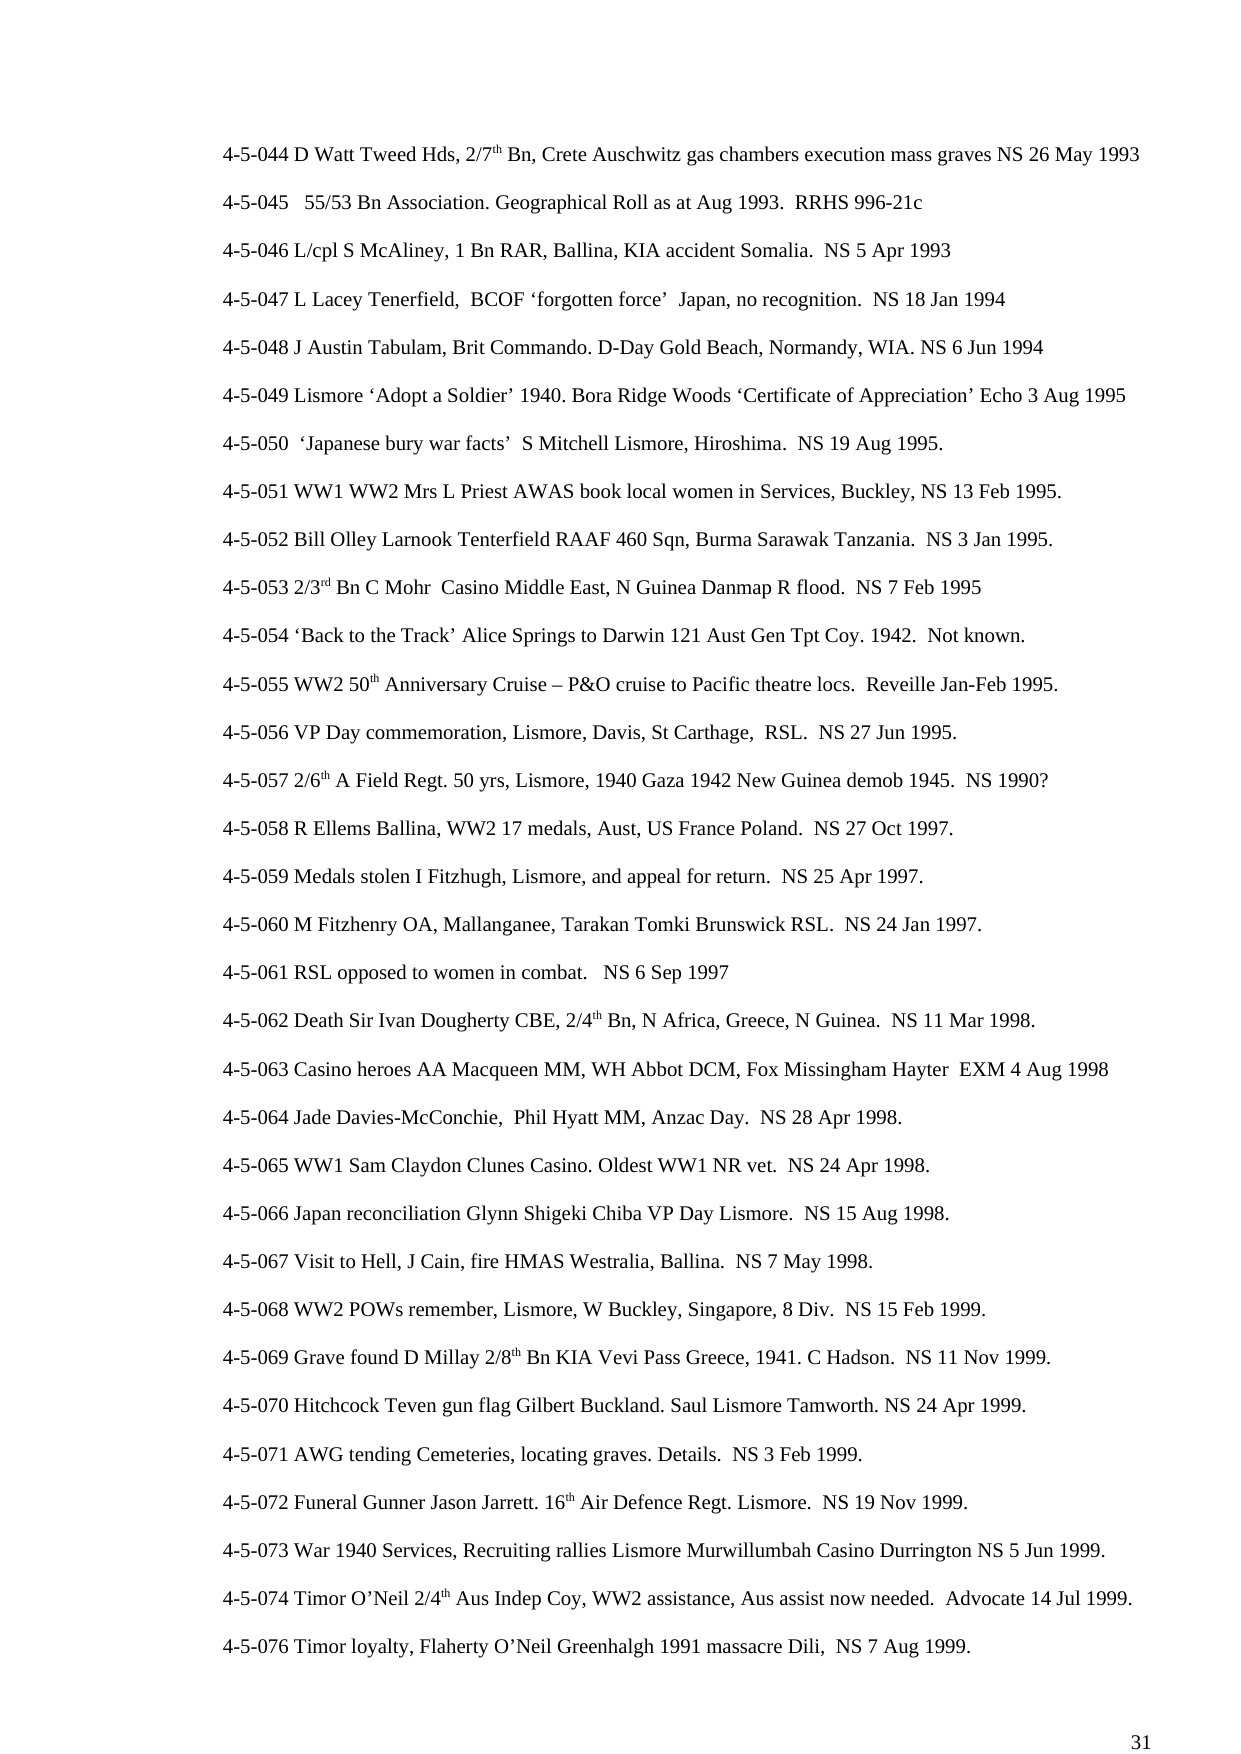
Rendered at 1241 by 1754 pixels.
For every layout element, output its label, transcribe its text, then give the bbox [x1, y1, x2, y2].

text 4-5-048 J Austin Tabulam, Brit Commando. D-Day Gold Beach, Normandy, WIA. NS 6 Jun 1994 [223, 335, 1152, 359]
text 4-5-073 War 1940 Services, Recruiting rallies Lismore Murwillumbah Casino Durrington NS 5 Jun 1999. [223, 1538, 1152, 1562]
text 4-5-044 D Watt Tweed Hds, 2/7th Bn, Crete Auschwitz gas chambers execution mass graves NS 26 May 1993 [223, 142, 1152, 166]
text 4-5-068 WW2 POWs remember, Lismore, W Buckley, Singapore, 8 Div. NS 15 Feb 1999. [223, 1297, 1152, 1321]
text 4-5-069 Grave found D Millay 2/8th Bn KIA Vevi Pass Greece, 1941. C Hadson. NS 11 Nov 1999. [223, 1345, 1152, 1369]
text 4-5-046 L/cpl S McAliney, 1 Bn RAR, Ballina, KIA accident Somalia. NS 5 Apr 1993 [223, 238, 1152, 262]
text 4-5-062 Death Sir Ivan Dougherty CBE, 2/4th Bn, N Africa, Greece, N Guinea. NS 11 Mar 1998. [223, 1008, 1152, 1032]
text 4-5-066 Japan reconciliation Glynn Shigeki Chiba VP Day Lismore. NS 15 Aug 1998. [223, 1201, 1152, 1225]
text 4-5-047 L Lacey Tenerfield, BCOF ‘forgotten force’ Japan, no recognition. NS 18 Jan 1994 [223, 287, 1152, 311]
text 4-5-054 ‘Back to the Track’ Alice Springs to Darwin 121 Aust Gen Tpt Coy. 1942. Not known. [223, 623, 1152, 647]
text 4-5-051 WW1 WW2 Mrs L Priest AWAS book local women in Services, Buckley, NS 13 Feb 1995. [223, 479, 1152, 503]
text 4-5-052 Bill Olley Larnook Tenterfield RAAF 460 Sqn, Burma Sarawak Tanzania. NS 3 Jan 1995. [223, 527, 1152, 551]
text 4-5-074 Timor O’Neil 2/4th Aus Indep Coy, WW2 assistance, Aus assist now needed. Advocate 14 Jul 1999. [223, 1586, 1152, 1610]
text 4-5-057 2/6th A Field Regt. 50 yrs, Lismore, 1940 Gaza 1942 New Guinea demob 1945. NS 1990? [223, 768, 1152, 792]
text 4-5-056 VP Day commemoration, Lismore, Davis, St Carthage, RSL. NS 27 Jun 1995. [223, 720, 1152, 744]
text 4-5-050 ‘Japanese bury war facts’ S Mitchell Lismore, Hiroshima. NS 19 Aug 1995. [223, 431, 1152, 455]
text 4-5-058 R Ellems Ballina, WW2 17 medals, Aust, US France Poland. NS 27 Oct 1997. [223, 816, 1152, 840]
text 4-5-059 Medals stolen I Fitzhugh, Lismore, and appeal for return. NS 25 Apr 1997. [223, 864, 1152, 888]
text 4-5-060 M Fitzhenry OA, Mallanganee, Tarakan Tomki Brunswick RSL. NS 24 Jan 1997. [223, 912, 1152, 936]
text 4-5-063 Casino heroes AA Macqueen MM, WH Abbot DCM, Fox Missingham Hayter EXM 4 Aug 1998 [223, 1057, 1152, 1081]
text 4-5-061 RSL opposed to women in combat. NS 6 Sep 1997 [223, 960, 1152, 984]
text 4-5-045 55/53 Bn Association. Geographical Roll as at Aug 1993. RRHS 996-21c [223, 190, 1152, 214]
text 4-5-076 Timor loyalty, Flaherty O’Neil Greenhalgh 1991 massacre Dili, NS 7 Aug 1999. [223, 1634, 1152, 1658]
text 4-5-070 Hitchcock Teven gun flag Gilbert Buckland. Saul Lismore Tamworth. NS 24 Apr 1999. [223, 1393, 1152, 1417]
text 4-5-065 WW1 Sam Claydon Clunes Casino. Oldest WW1 NR vet. NS 24 Apr 1998. [223, 1153, 1152, 1177]
text 4-5-071 AWG tending Cemeteries, locating graves. Details. NS 3 Feb 1999. [223, 1442, 1152, 1466]
text 4-5-067 Visit to Hell, J Cain, fire HMAS Westralia, Ballina. NS 7 May 1998. [223, 1249, 1152, 1273]
text 4-5-053 2/3rd Bn C Mohr Casino Middle East, N Guinea Danmap R flood. NS 7 Feb 1995 [223, 575, 1152, 599]
text 4-5-072 Funeral Gunner Jason Jarrett. 16th Air Defence Regt. Lismore. NS 19 Nov 1999. [223, 1490, 1152, 1514]
text 4-5-064 Jade Davies-McConchie, Phil Hyatt MM, Anzac Day. NS 28 Apr 1998. [223, 1105, 1152, 1129]
text 4-5-049 Lismore ‘Adopt a Soldier’ 1940. Bora Ridge Woods ‘Certificate of Appreciation’ Echo 3 Aug 1995 [223, 383, 1152, 407]
text 4-5-055 WW2 50th Anniversary Cruise – P&O cruise to Pacific theatre locs. Reveille Jan-Feb 1995. [223, 672, 1152, 696]
